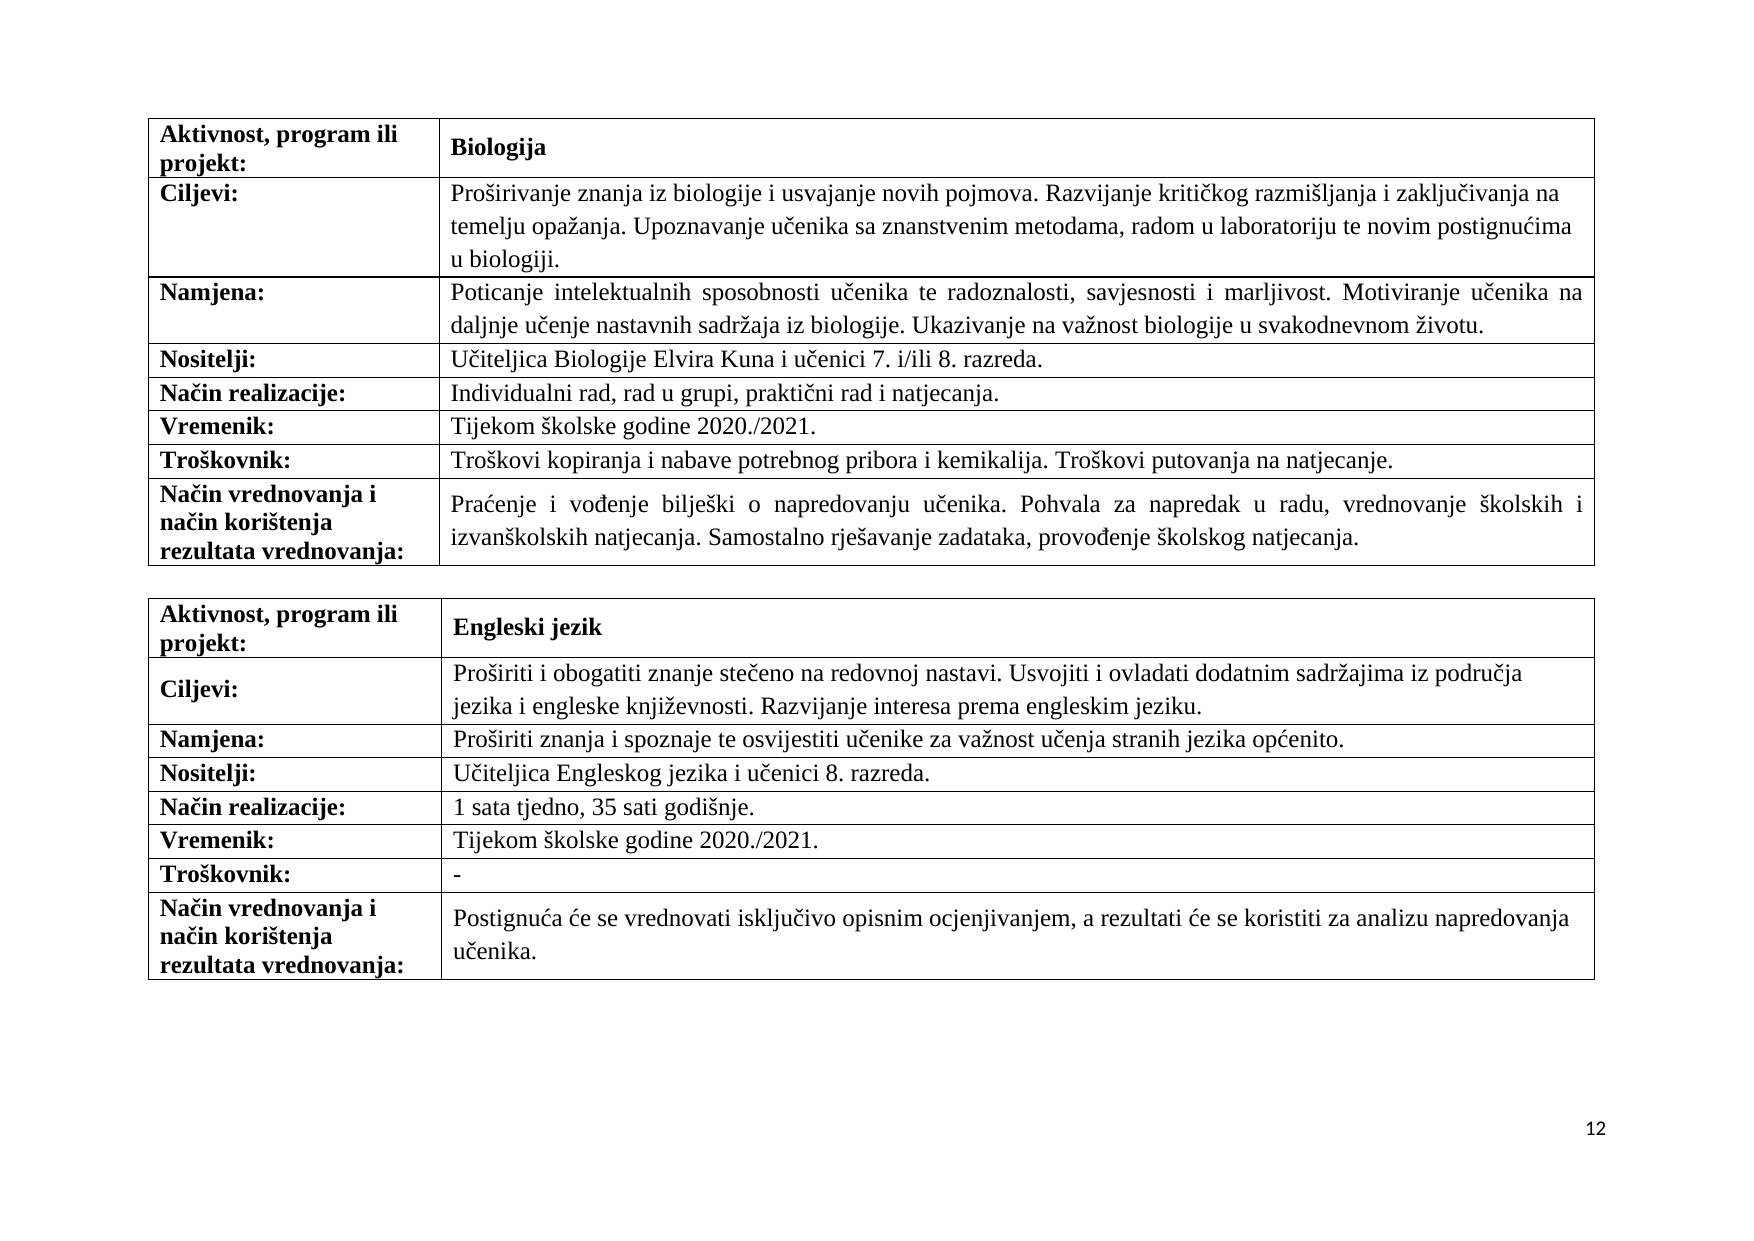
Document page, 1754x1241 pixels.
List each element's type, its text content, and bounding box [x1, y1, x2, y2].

table_cell Vremenik: [149, 411, 439, 444]
table_cell Tijekom školske godine 2020./2021. [440, 411, 1594, 444]
table_cell Namjena: [149, 725, 441, 757]
table_cell Učiteljica Biologije Elvira Kuna i učenici 7. i/ili 8. razreda. [440, 344, 1594, 377]
table_cell Troškovnik: [149, 445, 439, 478]
table_cell Postignuća će se vrednovati isključivo opisnim ocjenjivanjem, a rezultati će se koristiti za analizu napredovanja učenika. [442, 893, 1594, 979]
table_cell - [442, 859, 1594, 892]
table_cell Troškovnik: [149, 859, 441, 892]
table_cell 1 sata tjedno, 35 sati godišnje. [442, 792, 1594, 824]
table_cell Način vrednovanja i način korištenja rezultata vrednovanja: [149, 479, 439, 565]
table_cell Način vrednovanja i način korištenja rezultata vrednovanja: [149, 893, 441, 979]
table_cell Namjena: [149, 278, 439, 343]
table_cell Tijekom školske godine 2020./2021. [442, 825, 1594, 858]
table_cell Poticanje intelektualnih sposobnosti učenika te radoznalosti, savjesnosti i marljivost. Motiviranje učenika na daljnje učenje nastavnih sadržaja iz biologije. Ukazivanje na važnost biologije u svakodnevnom životu. [440, 278, 1594, 343]
table_cell Nositelji: [149, 758, 441, 791]
table_cell Proširiti znanja i spoznaje te osvijestiti učenike za važnost učenja stranih jezika općenito. [442, 725, 1594, 757]
table_cell Ciljevi: [149, 178, 439, 276]
table_cell Praćenje i vođenje bilješki o napredovanju učenika. Pohvala za napredak u radu, vrednovanje školskih i izvanškolskih natjecanja. Samostalno rješavanje zadataka, provođenje školskog natjecanja. [440, 479, 1594, 565]
table_cell Proširivanje znanja iz biologije i usvajanje novih pojmova. Razvijanje kritičkog razmišljanja i zaključivanja na temelju opažanja. Upoznavanje učenika sa znanstvenim metodama, radom u laboratoriju te novim postignućima u biologiji. [440, 178, 1594, 276]
table_cell Troškovi kopiranja i nabave potrebnog pribora i kemikalija. Troškovi putovanja na natjecanje. [440, 445, 1594, 478]
table_cell Ciljevi: [149, 658, 441, 723]
table_cell Učiteljica Engleskog jezika i učenici 8. razreda. [442, 758, 1594, 791]
table_cell Način realizacije: [149, 792, 441, 824]
table_header Engleski jezik [442, 599, 1594, 657]
table_header Biologija [440, 119, 1594, 177]
table_cell Individualni rad, rad u grupi, praktični rad i natjecanja. [440, 378, 1594, 410]
table_cell Način realizacije: [149, 378, 439, 410]
table_cell Nositelji: [149, 344, 439, 377]
table_cell Proširiti i obogatiti znanje stečeno na redovnoj nastavi. Usvojiti i ovladati dodatnim sadržajima iz područja jezika i engleske književnosti. Razvijanje interesa prema engleskim jeziku. [442, 658, 1594, 723]
table_cell Vremenik: [149, 825, 441, 858]
table_header Aktivnost, program ili projekt: [149, 599, 441, 657]
table_header Aktivnost, program ili projekt: [149, 119, 439, 177]
